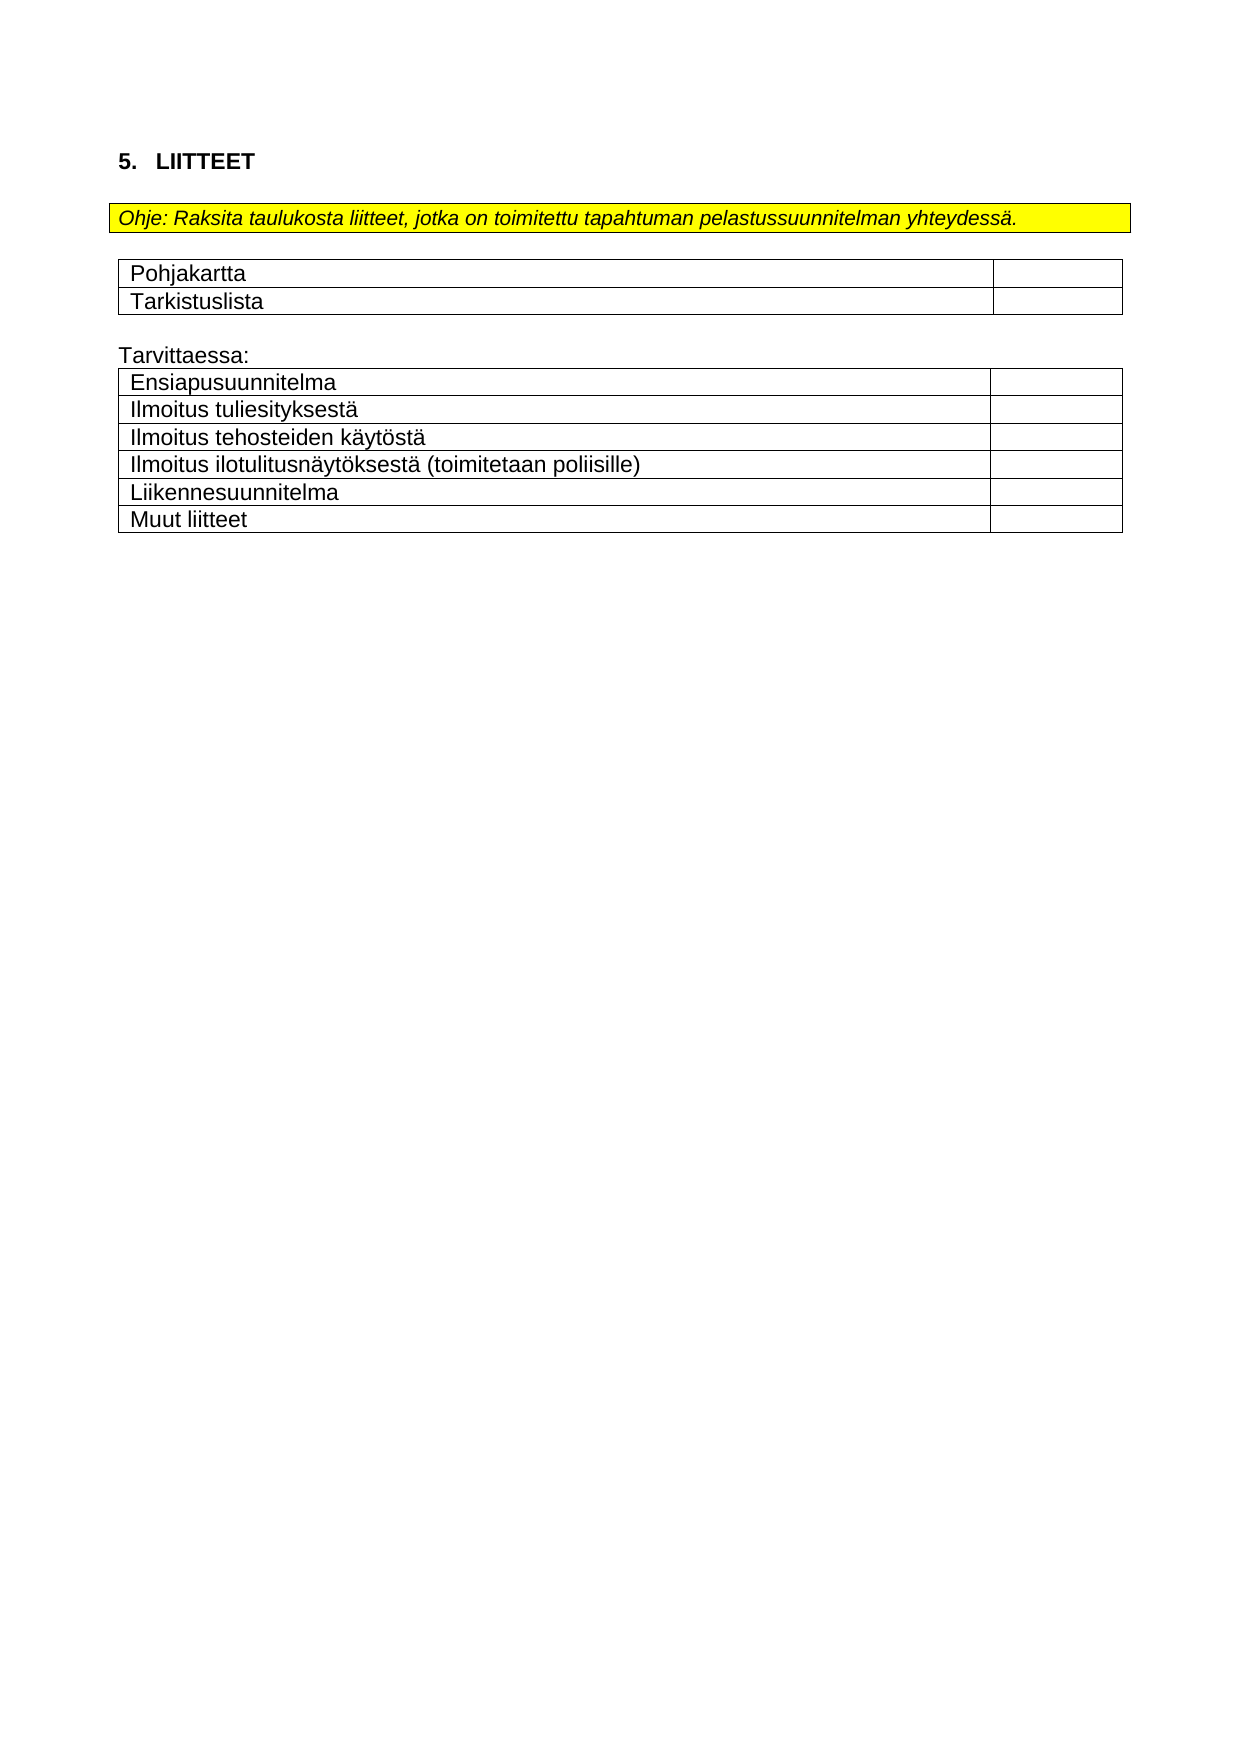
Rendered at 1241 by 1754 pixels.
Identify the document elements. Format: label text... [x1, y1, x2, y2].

table_cell [991, 396, 1122, 423]
text Tarvittaessa: [118, 342, 1122, 368]
table_cell [991, 506, 1122, 532]
table_cell Ilmoitus tehosteiden käytöstä [119, 424, 990, 450]
table_cell Ilmoitus ilotulitusnäytöksestä (toimitetaan poliisille) [119, 451, 990, 477]
table_header Pohjakartta [119, 260, 993, 287]
table_cell Muut liitteet [119, 506, 990, 532]
table_header [994, 260, 1122, 287]
table_cell Ilmoitus tuliesityksestä [119, 396, 990, 423]
table_cell [991, 451, 1122, 477]
table_cell [991, 424, 1122, 450]
table_cell [994, 288, 1122, 314]
table_cell Liikennesuunnitelma [119, 479, 990, 505]
text Ohje: Raksita taulukosta liitteet, jotka on toimitettu tapahtuman pelastussuunnitelman yhteydessä. [110, 204, 1130, 232]
table_cell Tarkistuslista [119, 288, 993, 314]
table_cell [991, 479, 1122, 505]
subtitle LIITTEET [118, 148, 1122, 174]
table_header [991, 369, 1122, 395]
table_header Ensiapusuunnitelma [119, 369, 990, 395]
